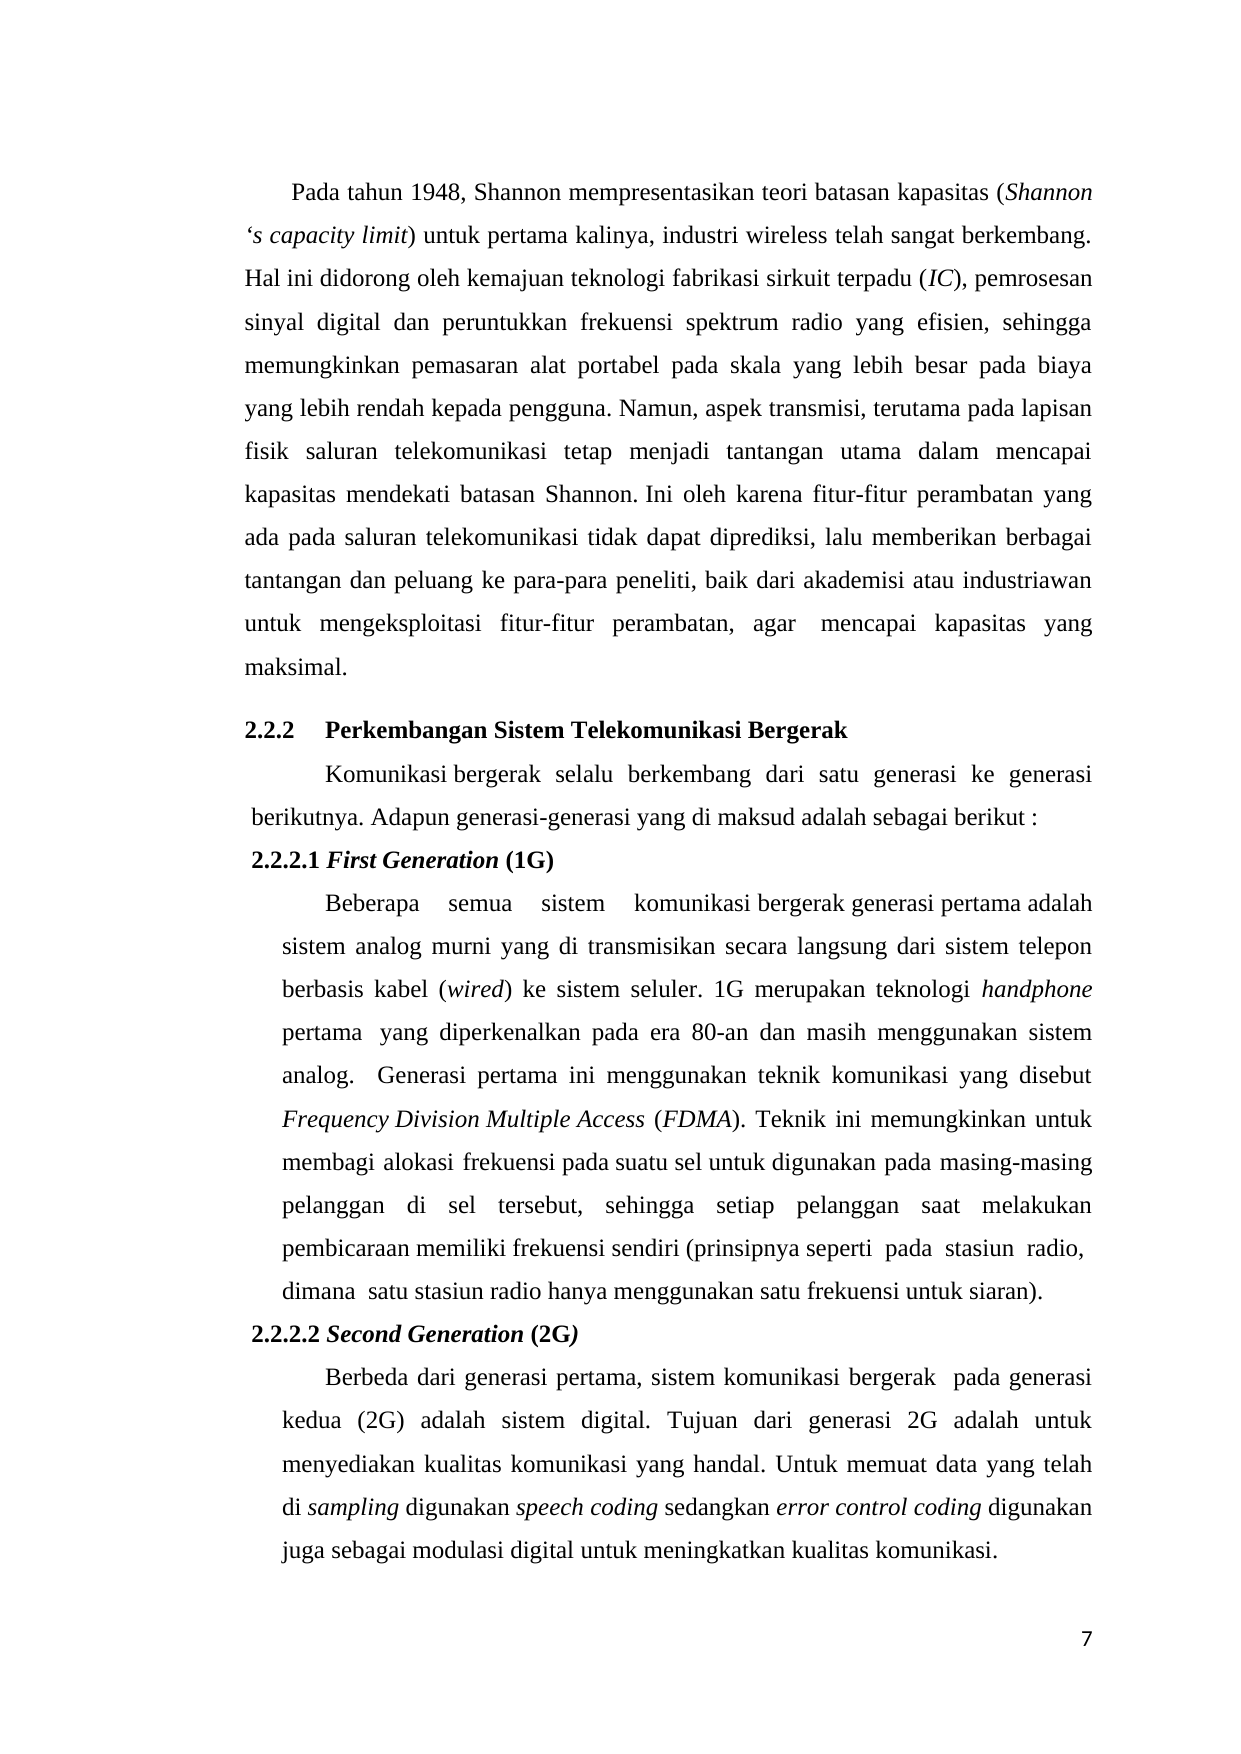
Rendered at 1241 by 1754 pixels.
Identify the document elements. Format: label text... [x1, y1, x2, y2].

list Beberapa semua sistem komunikasi bergerak generasi pertama adalah sistem analog murni yang di transmisikan secara langsung dari sistem telepon berbasis kabel (wired) ke sistem seluler. 1G merupakan teknologi handphone pertama yang diperkenalkan pada era 80-an dan masih menggunakan sistem analog. Generasi pertama ini menggunakan teknik komunikasi yang disebut Frequency Division Multiple Access (FDMA). Teknik ini memungkinkan untuk membagi alokasi frekuensi pada suatu sel untuk digunakan pada masing-masing pelanggan di sel tersebut, sehingga setiap pelanggan saat melakukan pembicaraan memiliki frekuensi sendiri (prinsipnya seperti pada stasiun radio, dimana satu stasiun radio hanya menggunakan satu frekuensi untuk siaran). [282, 888, 1092, 1305]
list Berbeda dari generasi pertama, sistem komunikasi bergerak pada generasi kedua (2G) adalah sistem digital. Tujuan dari generasi 2G adalah untuk menyediakan kualitas komunikasi yang handal. Untuk memuat data yang telah di sampling digunakan speech coding sedangkan error control coding digunakan juga sebagai modulasi digital untuk meningkatkan kualitas komunikasi. [282, 1362, 1092, 1564]
text Pada tahun 1948, Shannon mempresentasikan teori batasan kapasitas (Shannon ‘s capacity limit) untuk pertama kalinya, industri wireless telah sangat berkembang. Hal ini didorong oleh kemajuan teknologi fabrikasi sirkuit terpadu (IC), pemrosesan sinyal digital dan peruntukkan frekuensi spektrum radio yang efisien, sehingga memungkinkan pemasaran alat portabel pada skala yang lebih besar pada biaya yang lebih rendah kepada pengguna. Namun, aspek transmisi, terutama pada lapisan fisik saluran telekomunikasi tetap menjadi tantangan utama dalam mencapai kapasitas mendekati batasan Shannon. Ini oleh karena fitur-fitur perambatan yang ada pada saluran telekomunikasi tidak dapat diprediksi, lalu memberikan berbagai tantangan dan peluang ke para-para peneliti, baik dari akademisi atau industriawan untuk mengeksploitasi fitur-fitur perambatan, agar mencapai kapasitas yang maksimal. [244, 177, 1092, 680]
list Perkembangan Sistem Telekomunikasi Bergerak [244, 716, 1092, 744]
list First Generation (1G) [251, 845, 1092, 874]
list Second Generation (2G) [251, 1319, 1092, 1348]
list Komunikasi bergerak selalu berkembang dari satu generasi ke generasi berikutnya. Adapun generasi-generasi yang di maksud adalah sebagai berikut : [251, 759, 1092, 831]
